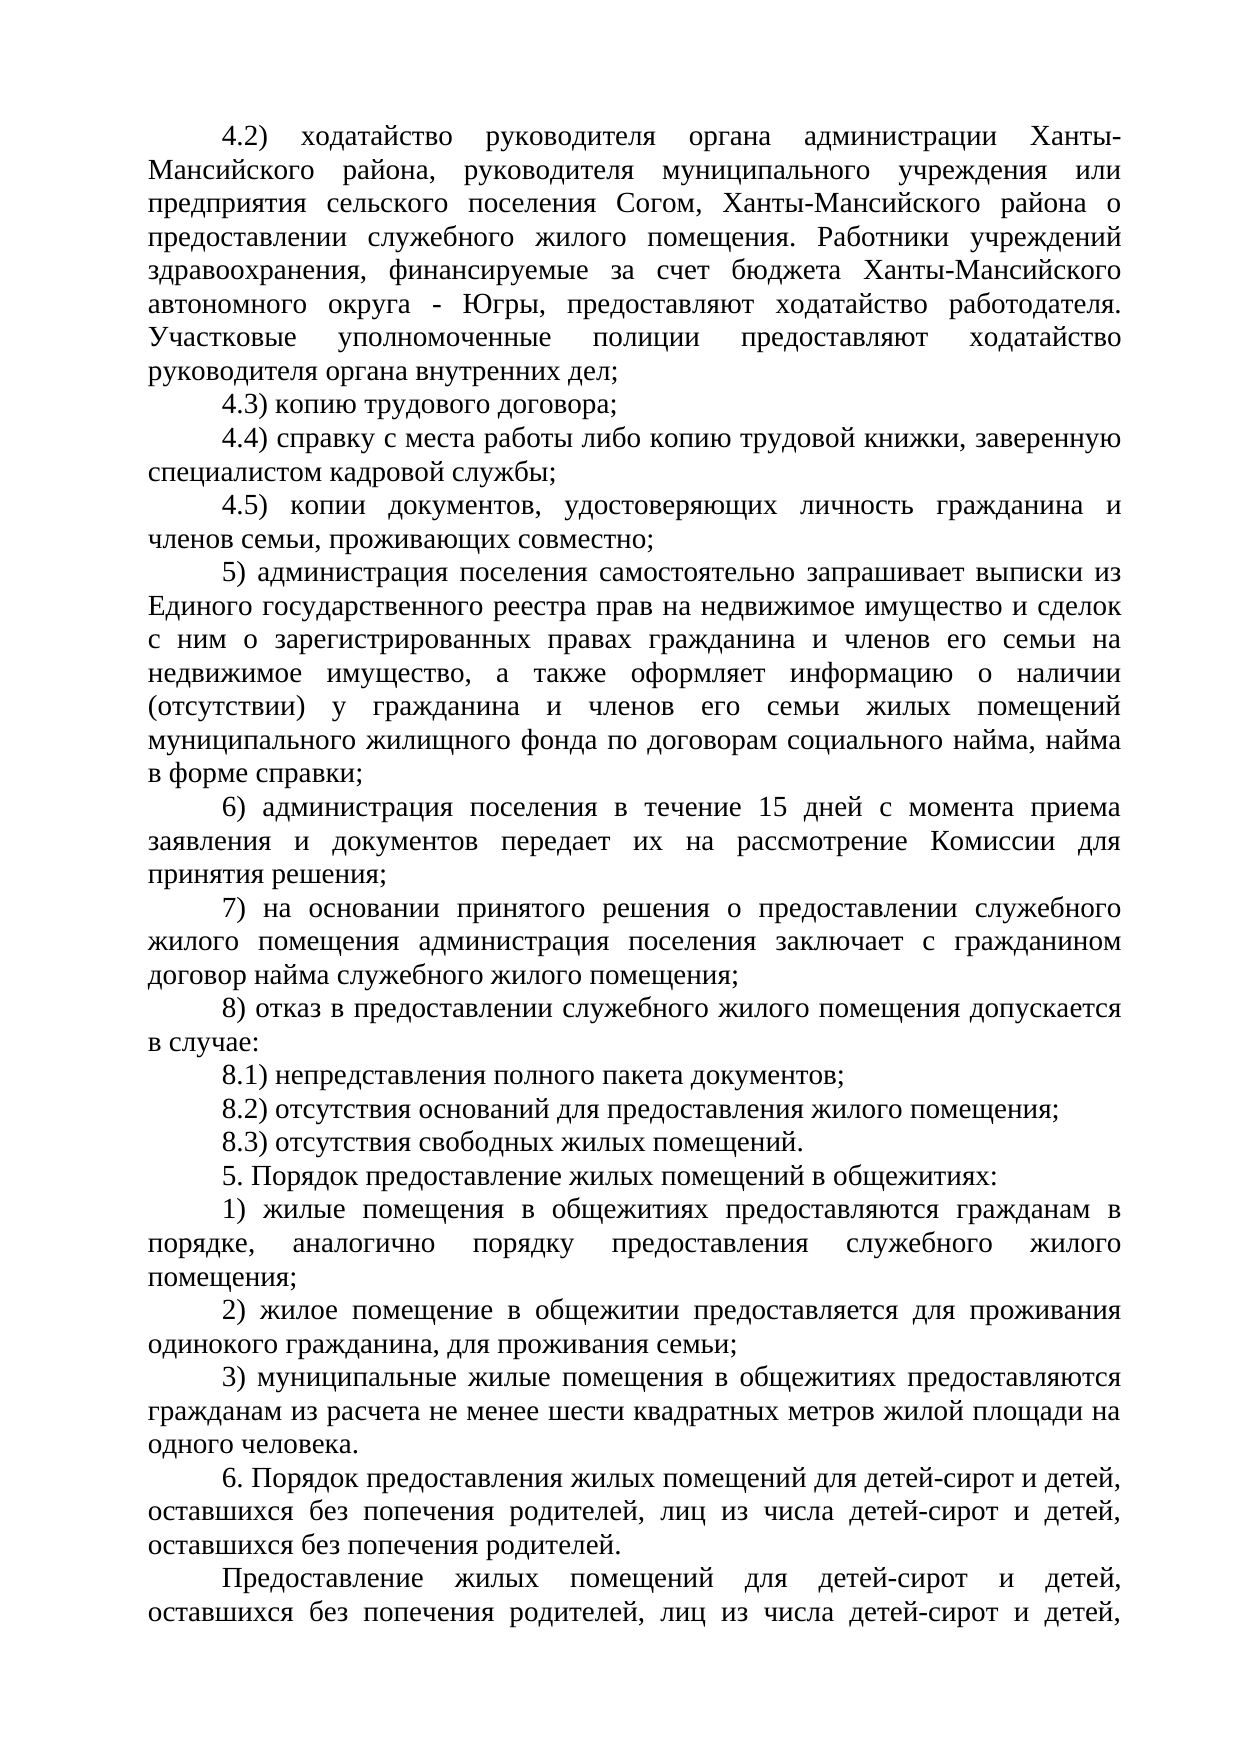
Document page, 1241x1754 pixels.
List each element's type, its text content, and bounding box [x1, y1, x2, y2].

list 8.3) отсутствия свободных жилых помещений. [148, 1124, 1122, 1158]
list 6) администрация поселения в течение 15 дней с момента приема заявления и документов передает их на рассмотрение Комиссии для принятия решения; [148, 789, 1122, 890]
list 5) администрация поселения самостоятельно запрашивает выписки из Единого государственного реестра прав на недвижимое имущество и сделок с ним о зарегистрированных правах гражданина и членов его семьи на недвижимое имущество, а также оформляет информацию о наличии (отсутствии) у гражданина и членов его семьи жилых помещений муниципального жилищного фонда по договорам социального найма, найма в форме справки; [148, 554, 1122, 789]
list 4.4) справку с места работы либо копию трудовой книжки, заверенную специалистом кадровой службы; [148, 420, 1122, 487]
list 3) муниципальные жилые помещения в общежитиях предоставляются гражданам из расчета не менее шести квадратных метров жилой площади на одного человека. [148, 1359, 1122, 1460]
list 6. Порядок предоставления жилых помещений для детей-сирот и детей, оставшихся без попечения родителей, лиц из числа детей-сирот и детей, оставшихся без попечения родителей. [148, 1460, 1122, 1561]
list 5. Порядок предоставление жилых помещений в общежитиях: [148, 1158, 1122, 1192]
list 2) жилое помещение в общежитии предоставляется для проживания одинокого гражданина, для проживания семьи; [148, 1292, 1122, 1359]
list 1) жилые помещения в общежитиях предоставляются гражданам в порядке, аналогично порядку предоставления служебного жилого помещения; [148, 1192, 1122, 1292]
list 7) на основании принятого решения о предоставлении служебного жилого помещения администрация поселения заключает с гражданином договор найма служебного жилого помещения; [148, 890, 1122, 990]
list 8) отказ в предоставлении служебного жилого помещения допускается в случае: [148, 990, 1122, 1057]
list 8.1) непредставления полного пакета документов; [148, 1057, 1122, 1091]
list 4.3) копию трудового договора; [148, 387, 1122, 420]
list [148, 1561, 1122, 1628]
list 4.2) ходатайство руководителя органа администрации Ханты-Мансийского района, руководителя муниципального учреждения или предприятия сельского поселения Согом, Ханты-Мансийского района о предоставлении служебного жилого помещения. Работники учреждений здравоохранения, финансируемые за счет бюджета Ханты-Мансийского автономного округа - Югры, предоставляют ходатайство работодателя. Участковые уполномоченные полиции предоставляют ходатайство руководителя органа внутренних дел; [148, 118, 1122, 387]
list 8.2) отсутствия оснований для предоставления жилого помещения; [148, 1091, 1122, 1124]
list 4.5) копии документов, удостоверяющих личность гражданина и членов семьи, проживающих совместно; [148, 487, 1122, 554]
